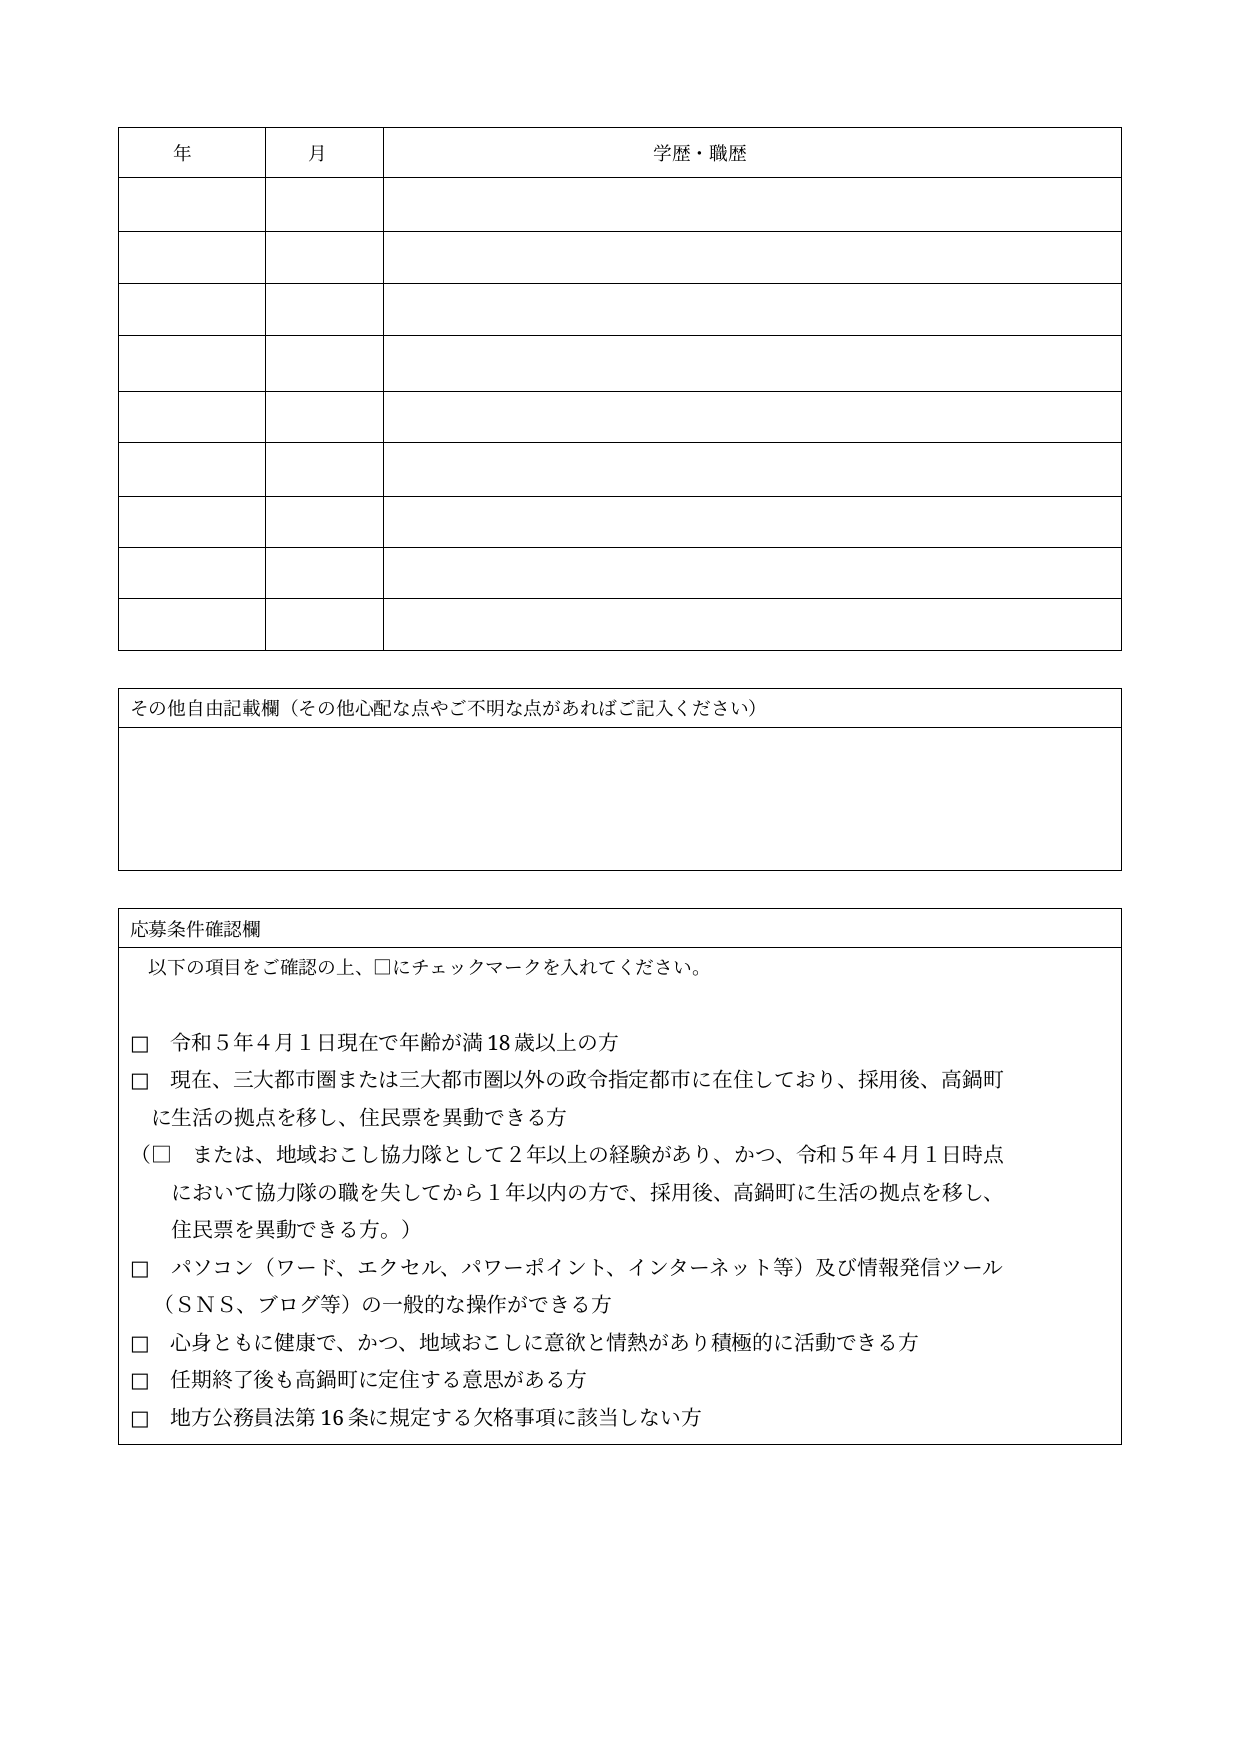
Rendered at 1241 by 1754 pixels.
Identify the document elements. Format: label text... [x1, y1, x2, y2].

table_cell [119, 548, 265, 598]
table_cell [384, 284, 1121, 335]
table_cell [266, 336, 383, 391]
table_cell [119, 178, 265, 231]
table_cell [266, 232, 383, 283]
table_header 月 [266, 128, 383, 177]
table_cell [119, 392, 265, 442]
table_cell [384, 336, 1121, 391]
table_header 学歴・職歴 [384, 128, 1121, 177]
table_cell [266, 443, 383, 496]
table_header その他自由記載欄（その他心配な点やご不明な点があればご記入ください） [119, 689, 1121, 727]
table_cell [266, 178, 383, 231]
table_header 応募条件確認欄 [119, 909, 1121, 947]
table_cell [384, 232, 1121, 283]
table_cell [119, 232, 265, 283]
table_cell [384, 443, 1121, 496]
table_cell [384, 178, 1121, 231]
table_header 年 [119, 128, 265, 177]
table_cell [384, 392, 1121, 442]
table_cell [266, 284, 383, 335]
table_cell [119, 728, 1121, 869]
table_cell [119, 443, 265, 496]
table_cell [266, 599, 383, 649]
table_cell 以下の項目をご確認の上、□にチェックマークを入れてください。 □ 令和５年４月１日現在で年齢が満18歳以上の方 □ 現在、三大都市圏または三大都市圏以外の政令指定都市に在住しており、採用後、高鍋町に生活の拠点を移し、住民票を異動できる方 （□ または、地域おこし協力隊として２年以上の経験があり、かつ、令和５年４月１日時点において協力隊の職を失してから１年以内の方で、採用後、高鍋町に生活の拠点を移し、住民票を異動できる方。） □ パソコン（ワード、エクセル、パワーポイント、インターネット等）及び情報発信ツール（ＳＮＳ、ブログ等）の一般的な操作ができる方 □ 心身ともに健康で、かつ、地域おこしに意欲と情熱があり積極的に活動できる方 □ 任期終了後も高鍋町に定住する意思がある方 □ 地方公務員法第16条に規定する欠格事項に該当しない方 [119, 948, 1121, 1444]
table_cell [384, 599, 1121, 649]
table_cell [119, 599, 265, 649]
table_cell [266, 392, 383, 442]
table_cell [119, 336, 265, 391]
table_cell [119, 497, 265, 547]
table_cell [119, 284, 265, 335]
table_cell [266, 497, 383, 547]
table_cell [384, 548, 1121, 598]
table_cell [384, 497, 1121, 547]
table_cell [266, 548, 383, 598]
